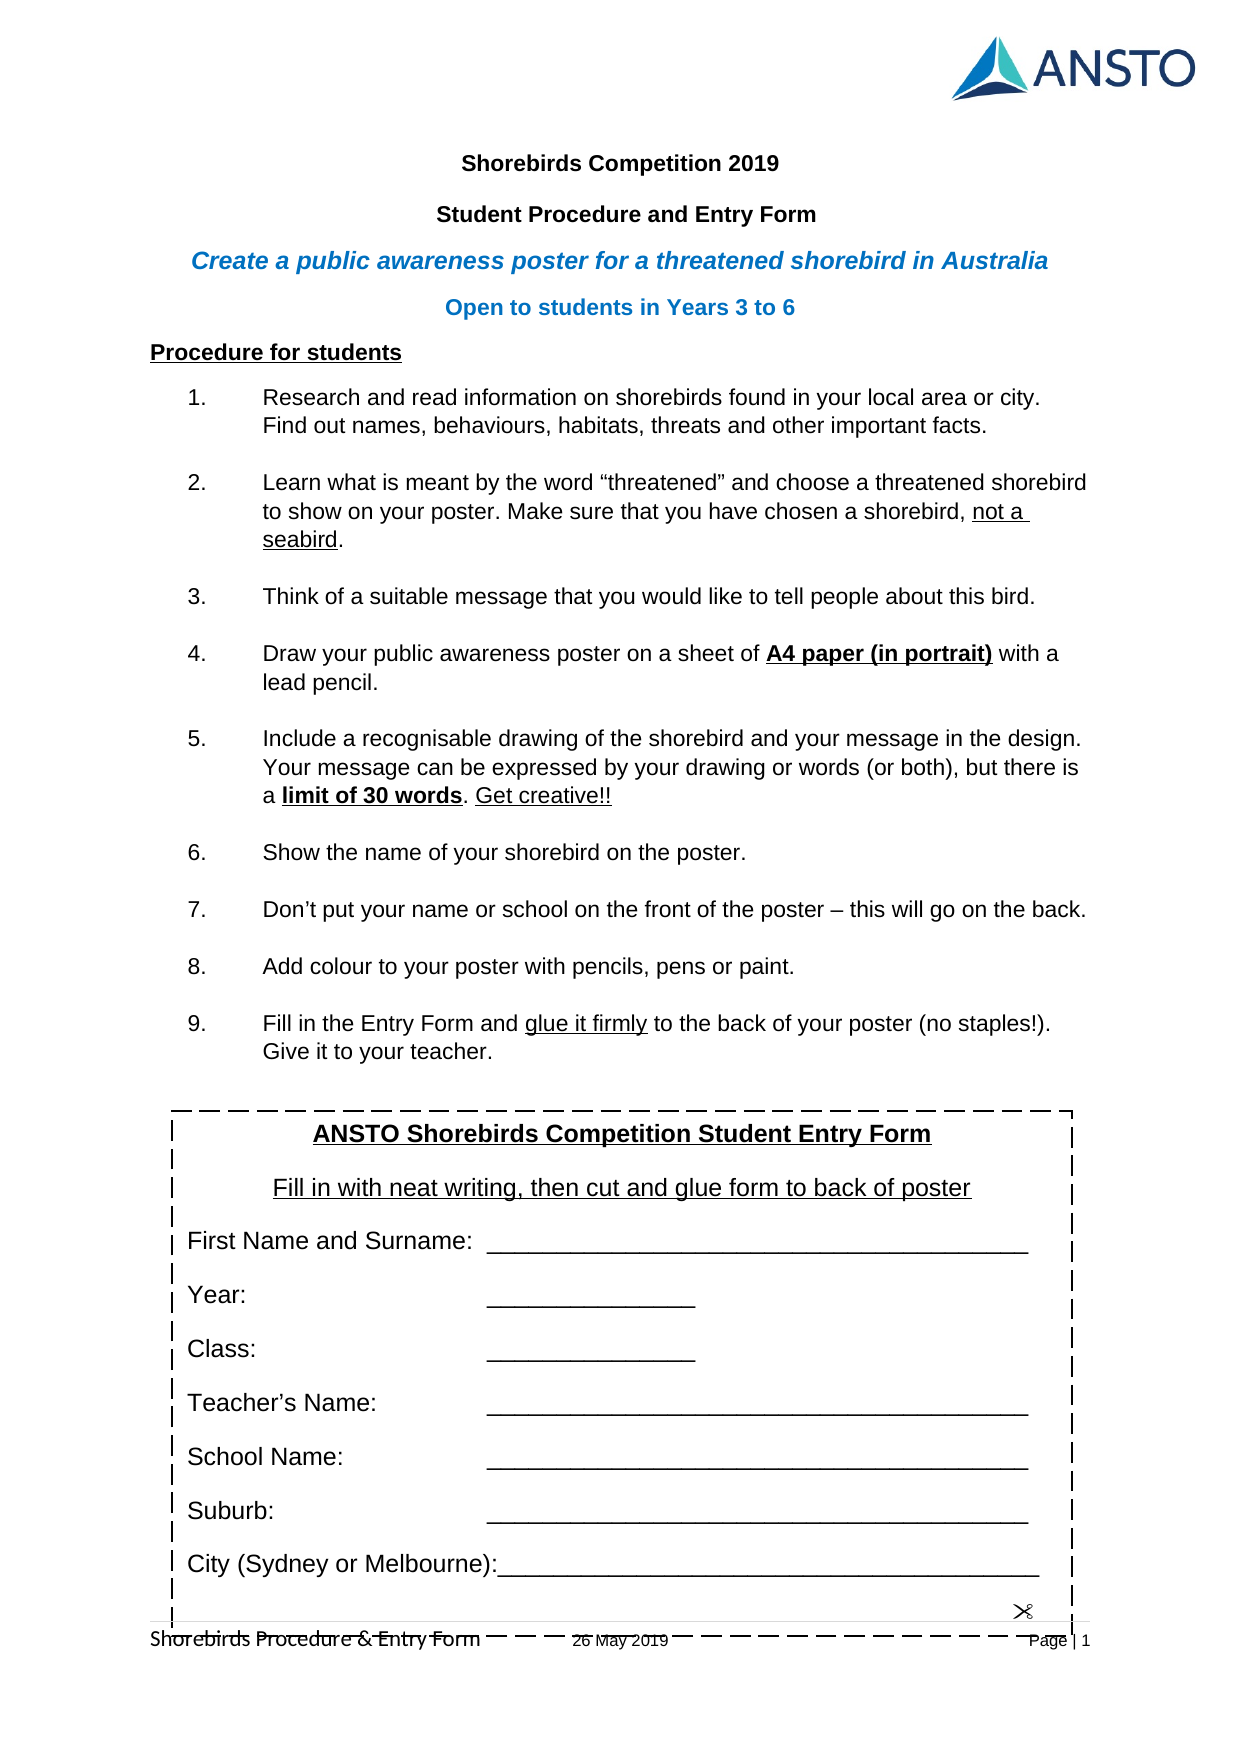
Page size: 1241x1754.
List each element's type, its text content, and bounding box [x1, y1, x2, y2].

text Create a public awareness poster for a threatened shorebird in Australia [150, 246, 1090, 275]
list Fill in the Entry Form and glue it firmly to the back of your poster (no staples!). Give it to your teacher. [187, 1010, 1090, 1064]
list Draw your public awareness poster on a sheet of A4 paper (in portrait) with a lead pencil. [187, 640, 1090, 695]
text Shorebirds Competition 2019 [150, 150, 1090, 176]
text Procedure for students [150, 339, 1090, 365]
list Don’t put your name or school on the front of the poster – this will go on the back. [187, 896, 1090, 922]
text Open to students in Years 3 to 6 [150, 294, 1090, 320]
list Think of a suitable message that you would like to tell people about this bird. [187, 583, 1090, 609]
text Student Procedure and Entry Form [150, 201, 1090, 227]
list Add colour to your poster with pencils, pens or paint. [187, 953, 1090, 979]
list Show the name of your shorebird on the poster. [187, 839, 1090, 865]
list Learn what is meant by the word “threatened” and choose a threatened shorebird to show on your poster. Make sure that you have chosen a shorebird, not a seabird. [187, 469, 1090, 553]
picture [949, 36, 1197, 105]
list Research and read information on shorebirds found in your local area or city. Find out names, behaviours, habitats, threats and other important facts. [187, 384, 1090, 439]
list Include a recognisable drawing of the shorebird and your message in the design. Your message can be expressed by your drawing or words (or both), but there is a limit of 30 words. Get creative!! [187, 725, 1090, 808]
